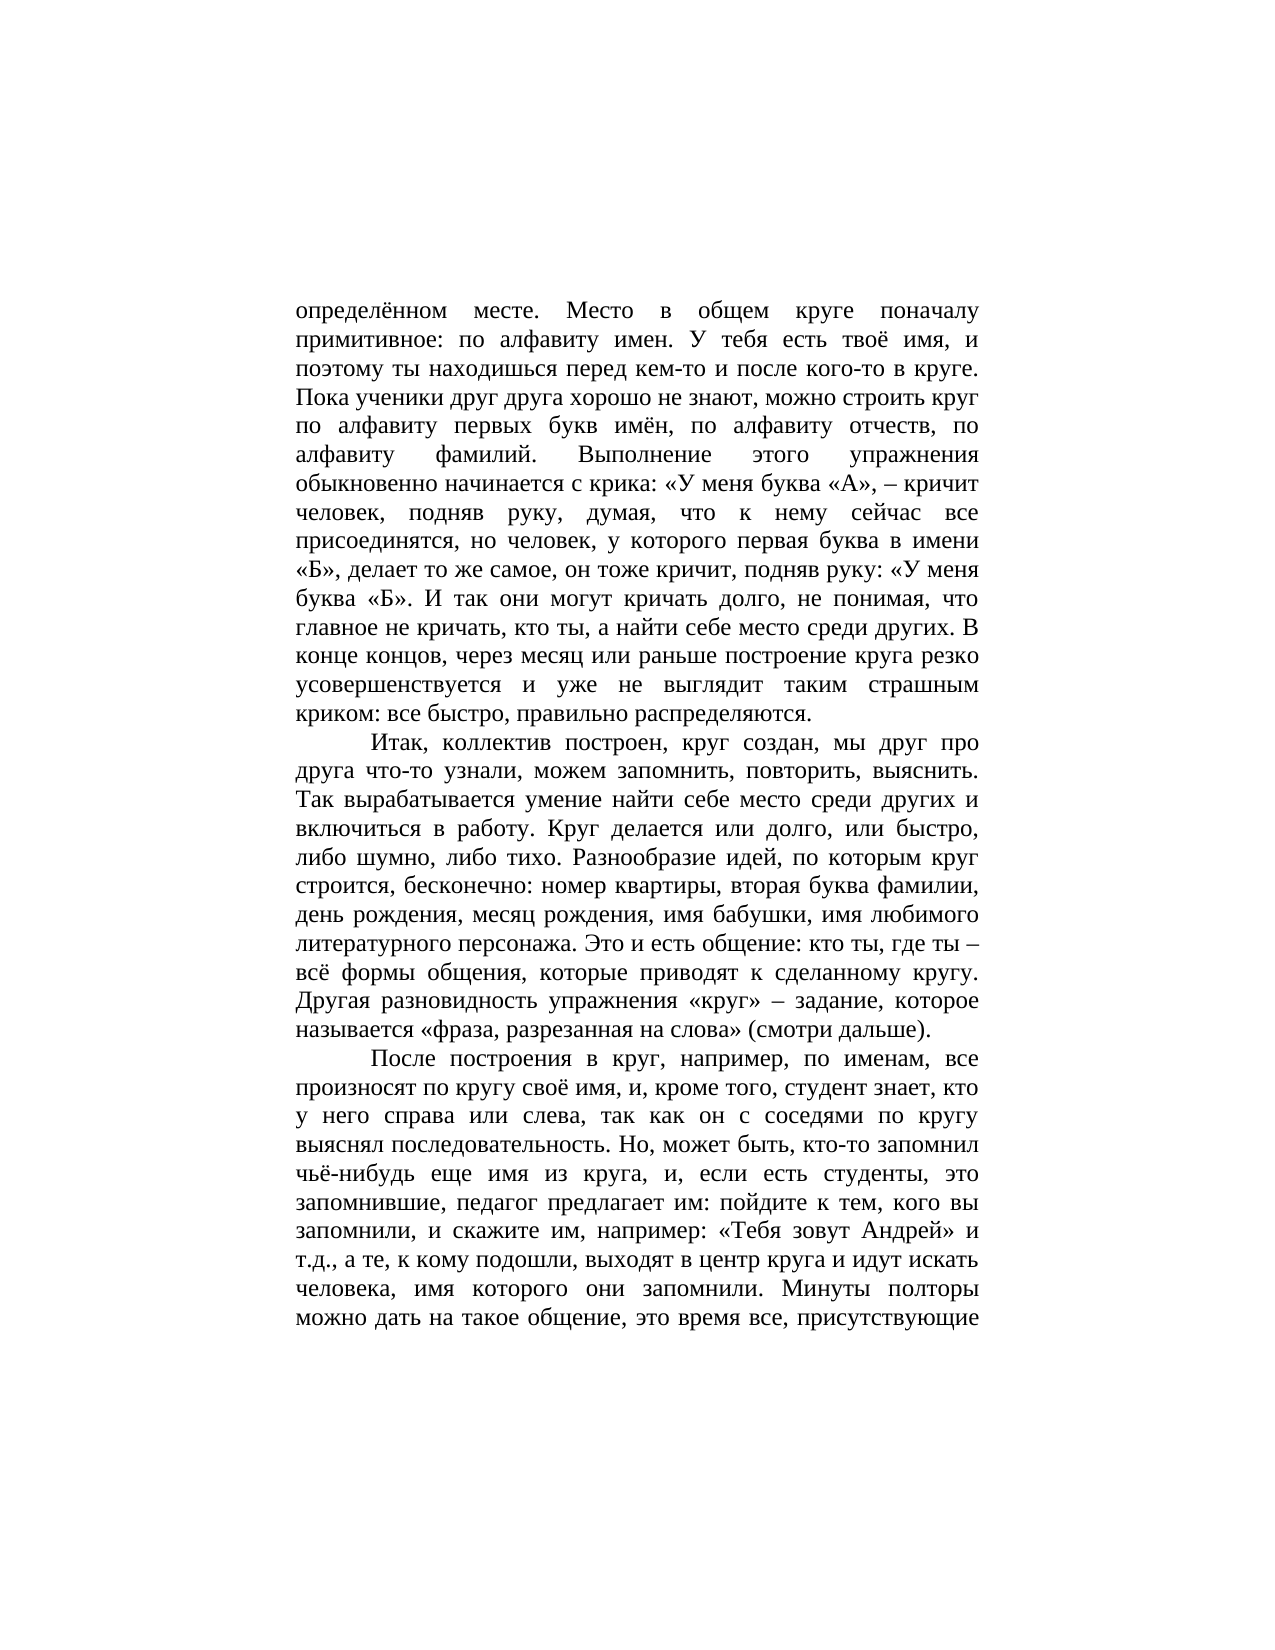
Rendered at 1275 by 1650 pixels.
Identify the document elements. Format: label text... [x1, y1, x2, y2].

text Итак, коллектив построен, круг создан, мы друг про друга что-то узнали, можем запомнить, повторить, выяснить. Так вырабатывается умение найти себе место среди других и включиться в работу. Круг делается или долго, или быстро, либо шумно, либо тихо. Разнообразие идей, по которым круг строится, бесконечно: номер квартиры, вторая буква фамилии, день рождения, месяц рождения, имя бабушки, имя любимого литературного персонажа. Это и есть общение: кто ты, где ты – всё формы общения, которые приводят к сделанному кругу. Другая разновидность упражнения «круг» – задание, которое называется «фраза, разрезанная на слова» (смотри дальше). [295, 727, 980, 1043]
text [295, 295, 980, 727]
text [295, 1043, 980, 1330]
